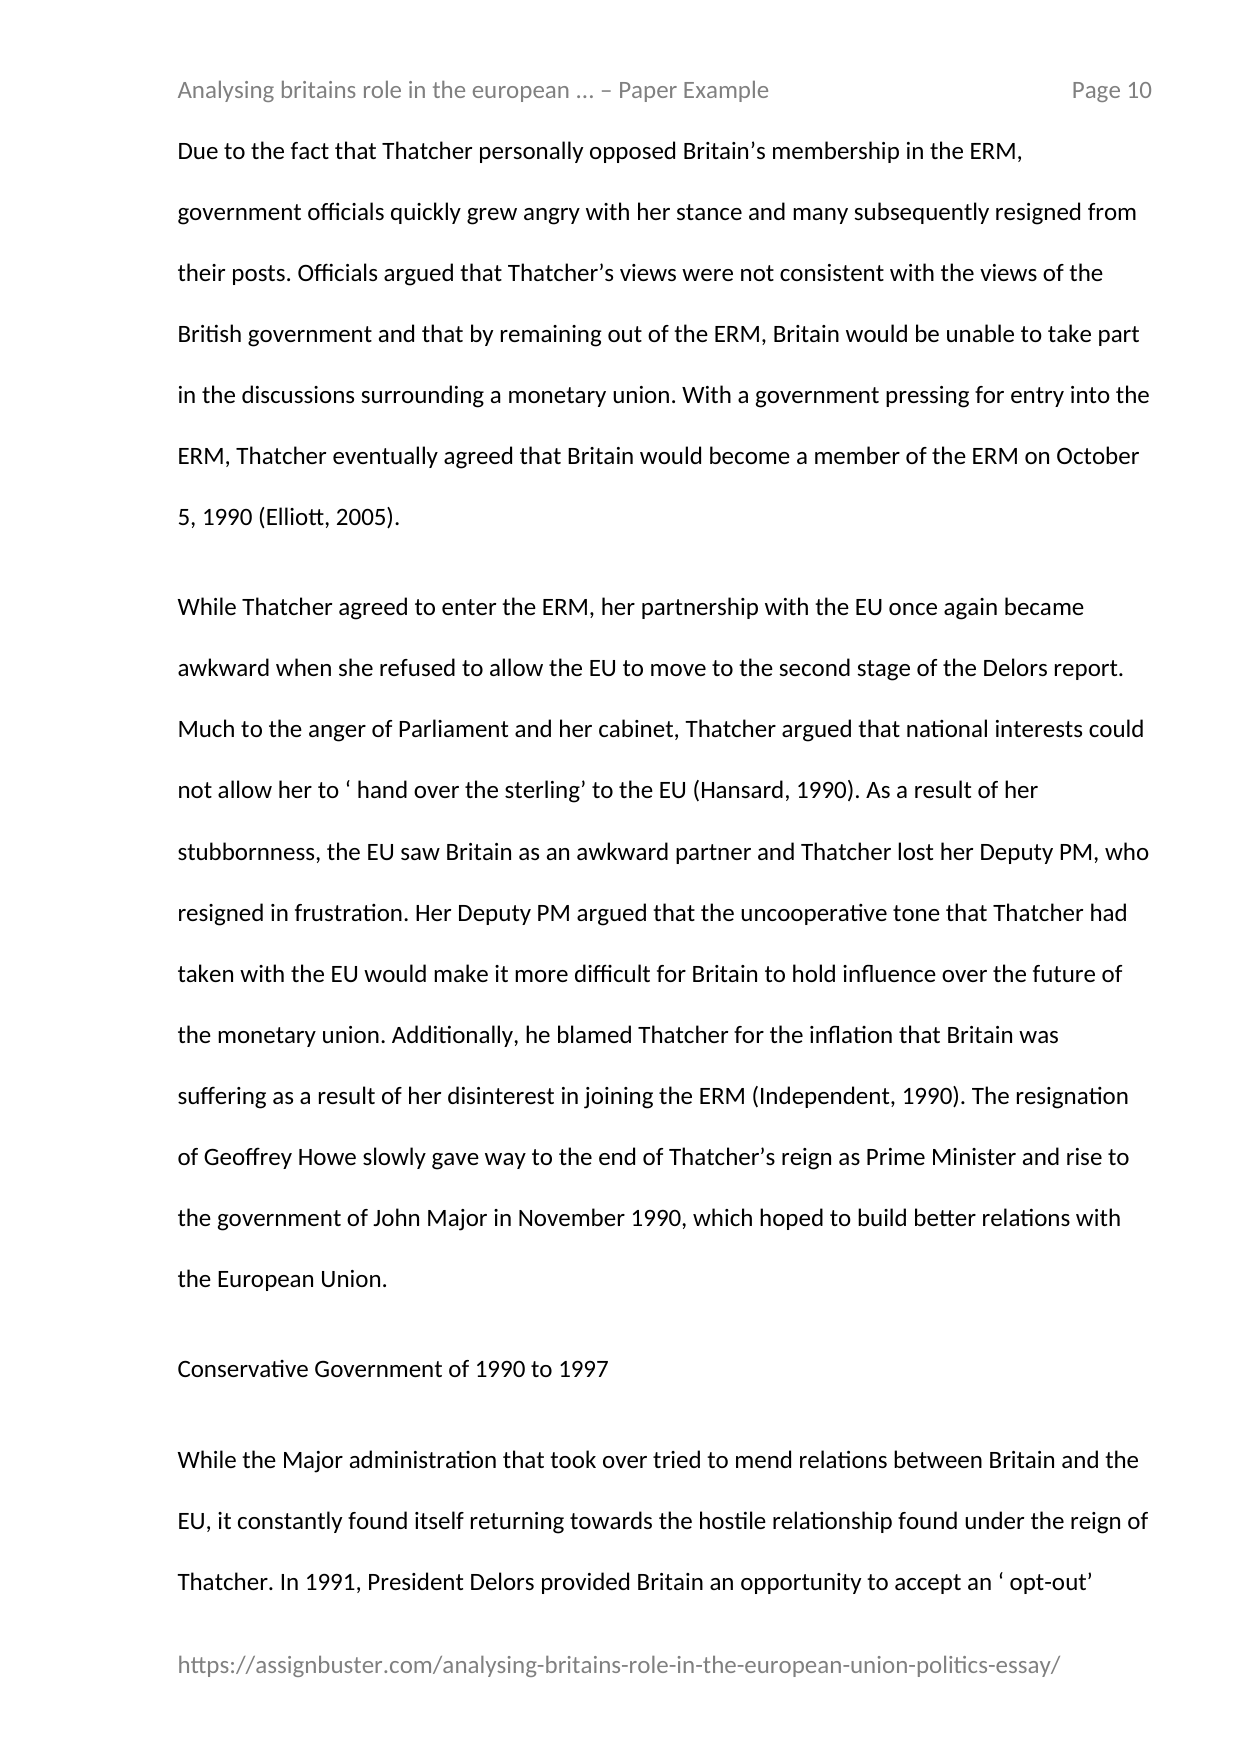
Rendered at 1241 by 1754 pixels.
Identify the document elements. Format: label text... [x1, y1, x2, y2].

text Due to the fact that Thatcher personally opposed Britain’s membership in the ERM, government officials quickly grew angry with her stance and many subsequently resigned from their posts. Officials argued that Thatcher’s views were not consistent with the views of the British government and that by remaining out of the ERM, Britain would be unable to take part in the discussions surrounding a monetary union. With a government pressing for entry into the ERM, Thatcher eventually agreed that Britain would become a member of the ERM on October 5, 1990 (Elliott, 2005). [177, 135, 1152, 532]
text While Thatcher agreed to enter the ERM, her partnership with the EU once again became awkward when she refused to allow the EU to move to the second stage of the Delors report. Much to the anger of Parliament and her cabinet, Thatcher argued that national interests could not allow her to ‘ hand over the sterling’ to the EU (Hansard, 1990). As a result of her stubbornness, the EU saw Britain as an awkward partner and Thatcher lost her Deputy PM, who resigned in frustration. Her Deputy PM argued that the uncooperative tone that Thatcher had taken with the EU would make it more difficult for Britain to hold influence over the future of the monetary union. Additionally, he blamed Thatcher for the inflation that Britain was suffering as a result of her disinterest in joining the ERM (Independent, 1990). The resignation of Geoffrey Howe slowly gave way to the end of Thatcher’s reign as Prime Minister and rise to the government of John Major in November 1990, which hoped to build better relations with the European Union. [177, 592, 1152, 1293]
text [177, 1444, 1152, 1597]
text Conservative Government of 1990 to 1997 [177, 1353, 1152, 1384]
